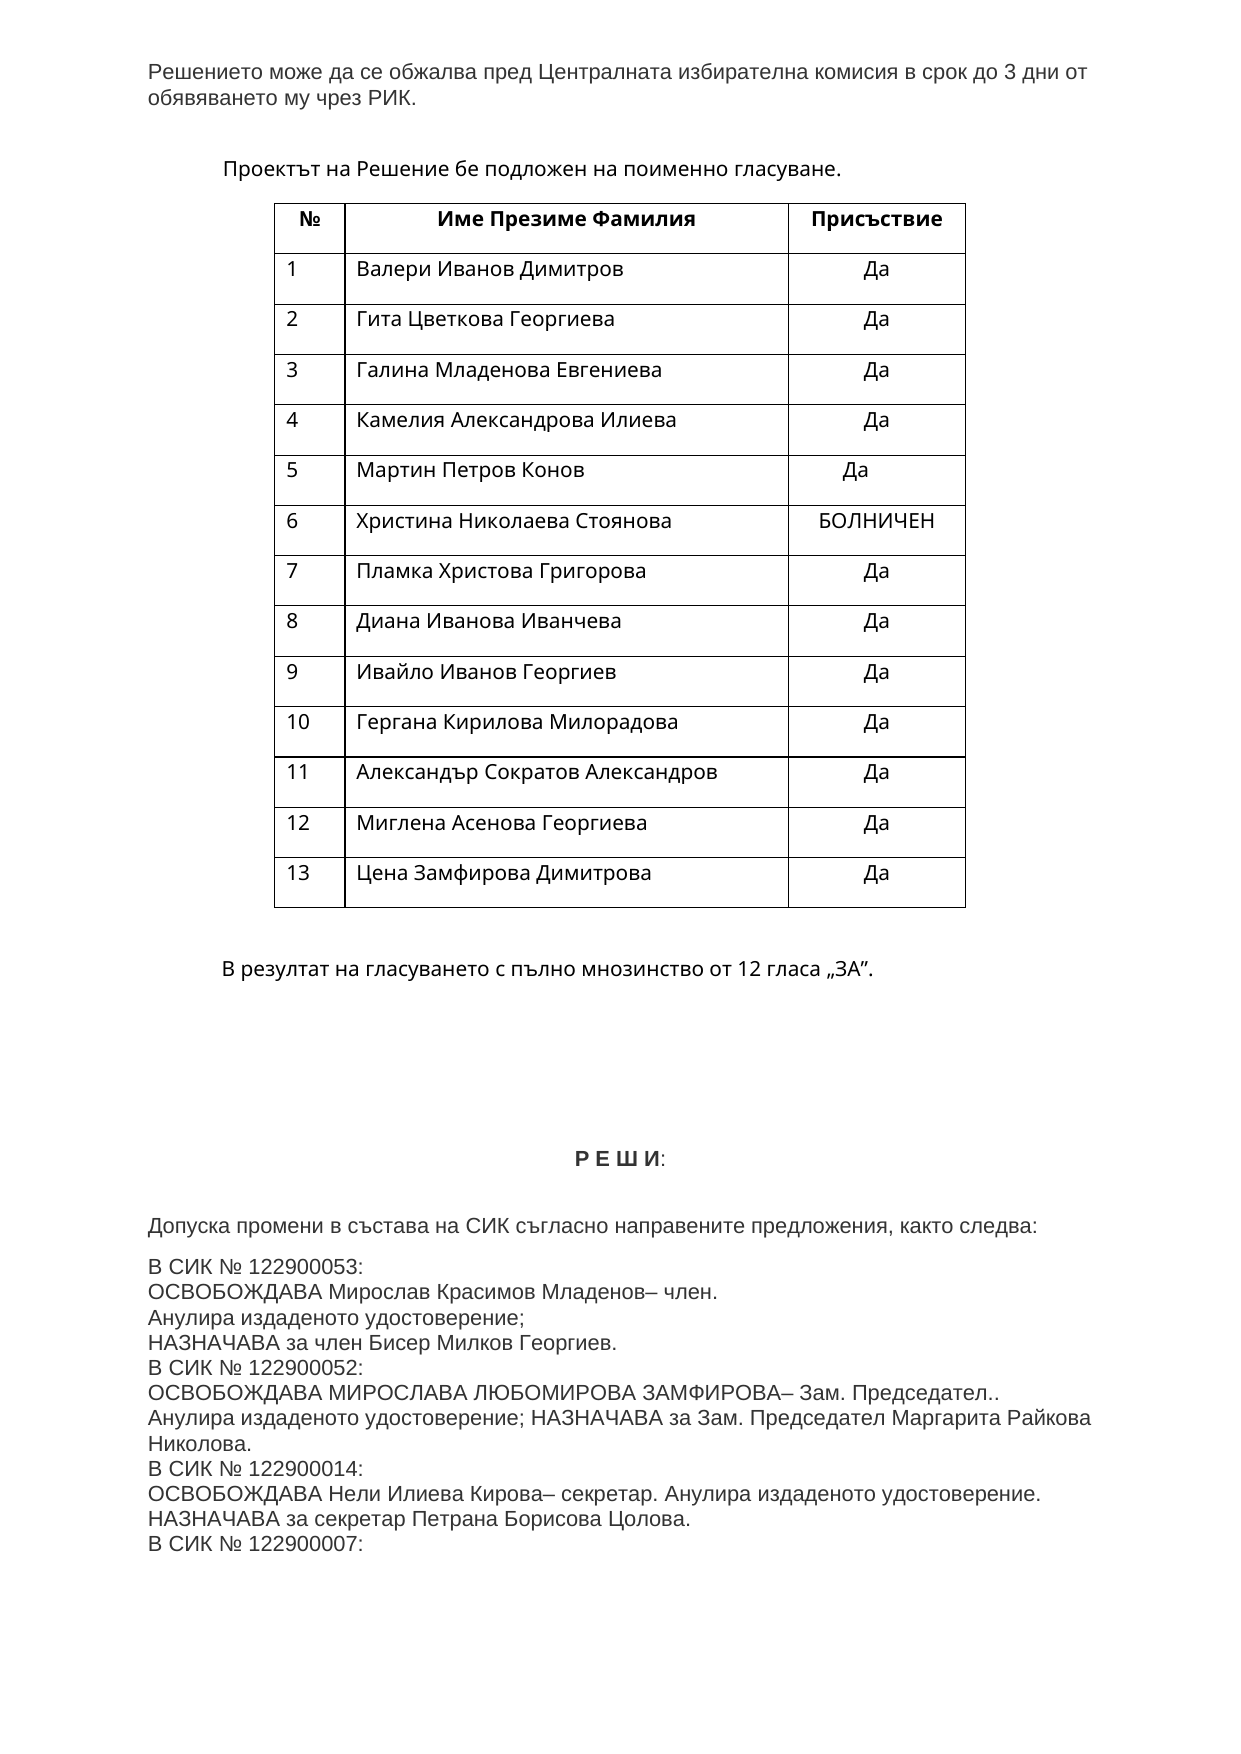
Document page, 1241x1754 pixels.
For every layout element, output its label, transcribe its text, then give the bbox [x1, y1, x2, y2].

table_cell Гергана Кирилова Милорадова [346, 707, 788, 756]
table_cell Гита Цветкова Георгиева [346, 305, 788, 354]
table_cell Да [789, 707, 965, 756]
table_cell Мартин Петров Конов [346, 456, 788, 505]
table_cell Галина Младенова Евгениева [346, 355, 788, 404]
table_cell Валери Иванов Димитров [346, 254, 788, 303]
table_cell 11 [275, 758, 344, 807]
table_header № [275, 204, 344, 253]
text Р Е Ш И: [148, 1146, 1093, 1171]
table_cell Да [789, 305, 965, 354]
text ОСВОБОЖДАВА Мирослав Красимов Младенов– член. [148, 1279, 1093, 1304]
table_cell Да [789, 405, 965, 454]
table_cell 6 [275, 506, 344, 555]
table_cell Александър Сократов Александров [346, 758, 788, 807]
table_cell Христина Николаева Стоянова [346, 506, 788, 555]
table_cell Цена Замфирова Димитрова [346, 858, 788, 907]
table_cell 1 [275, 254, 344, 303]
table_cell 2 [275, 305, 344, 354]
text ОСВОБОЖДАВА МИРОСЛАВА ЛЮБОМИРОВА ЗАМФИРОВА– Зам. Председател.. [148, 1380, 1093, 1405]
table_cell БОЛНИЧЕН [789, 506, 965, 555]
table_cell 3 [275, 355, 344, 404]
table_cell 12 [275, 808, 344, 857]
table_cell Камелия Александрова Илиева [346, 405, 788, 454]
text Анулира издаденото удостоверение; НАЗНАЧАВА за Зам. Председател Маргарита Райкова Николова. [148, 1405, 1093, 1456]
table_cell Да [789, 556, 965, 605]
table_cell Да [789, 355, 965, 404]
text Анулира издаденото удостоверение; НАЗНАЧАВА за член Бисер Милков Георгиев. [148, 1304, 1093, 1355]
table_cell Да [789, 858, 965, 907]
table_cell Ивайло Иванов Георгиев [346, 657, 788, 706]
table_cell 10 [275, 707, 344, 756]
table_cell Да [789, 808, 965, 857]
table_cell 8 [275, 606, 344, 656]
table_cell 13 [275, 858, 344, 907]
text Решението може да се обжалва пред Централната избирателна комисия в срок до 3 дни от обявяването му чрез РИК. [148, 59, 1093, 109]
table_cell 5 [275, 456, 344, 505]
table_cell Миглена Асенова Георгиева [346, 808, 788, 857]
table_cell 9 [275, 657, 344, 706]
table_cell Да [789, 456, 965, 505]
text В СИК № 122900014: [148, 1456, 1093, 1481]
text В резултат на гласуването с пълно мнозинство от 12 гласа „ЗА”. [148, 954, 1093, 983]
text Допуска промени в състава на СИК съгласно направените предложения, както следва: [148, 1213, 1093, 1238]
table_cell Пламка Христова Григорова [346, 556, 788, 605]
table_cell Да [789, 758, 965, 807]
table_cell 7 [275, 556, 344, 605]
text В СИК № 122900007: [148, 1531, 1093, 1556]
table_cell Да [789, 606, 965, 656]
table_cell Да [789, 657, 965, 706]
table_cell Да [789, 254, 965, 303]
text ОСВОБОЖДАВА Нели Илиева Кирова– секретар. Анулира издаденото удостоверение. НАЗНАЧАВА за секретар Петрана Борисова Цолова. [148, 1481, 1093, 1531]
text В СИК № 122900053: [148, 1254, 1093, 1279]
table_cell Диана Иванова Иванчева [346, 606, 788, 656]
text В СИК № 122900052: [148, 1355, 1093, 1380]
table_header Присъствие [789, 204, 965, 253]
list Проектът на Решение бе подложен на поименно гласуване. [223, 154, 1093, 182]
table_header Име Презиме Фамилия [346, 204, 788, 253]
table_cell 4 [275, 405, 344, 454]
